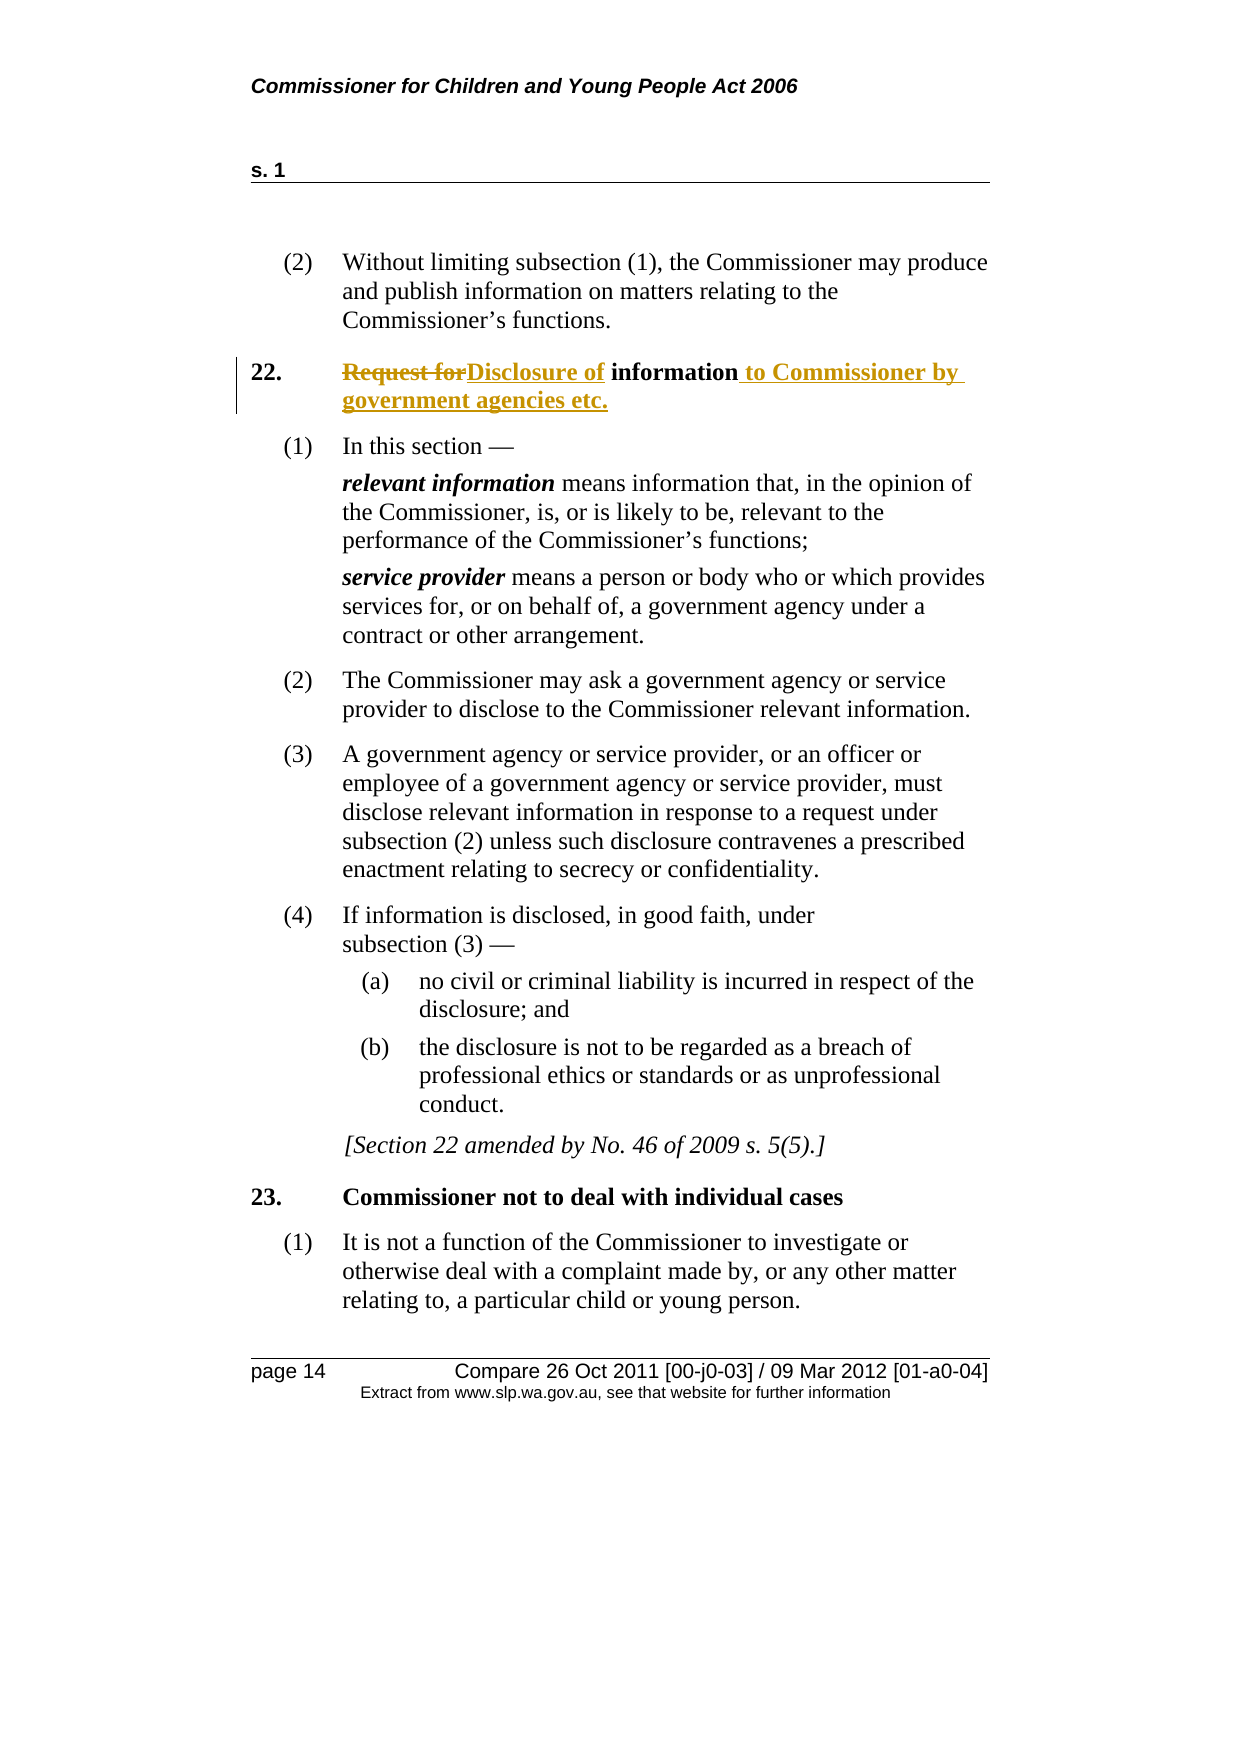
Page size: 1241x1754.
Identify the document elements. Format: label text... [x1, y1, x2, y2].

text (1) In this section — [251, 431, 990, 459]
text (2) Without limiting subsection (1), the Commissioner may produce and publish information on matters relating to the Commissioner’s functions. [251, 247, 990, 334]
text service provider means a person or body who or which provides services for, or on behalf of, a government agency under a contract or other arrangement. [251, 562, 990, 649]
text (a) no civil or criminal liability is incurred in respect of the disclosure; and [251, 966, 990, 1023]
text (2) The Commissioner may ask a government agency or service provider to disclose to the Commissioner relevant information. [251, 665, 990, 723]
text [Section 22 amended by No. 46 of 2009 s. 5(5).] [251, 1130, 990, 1159]
text (1) It is not a function of the Commissioner to investigate or otherwise deal with a complaint made by, or any other matter relating to, a particular child or young person. [251, 1227, 990, 1314]
text (b) the disclosure is not to be regarded as a breach of professional ethics or standards or as unprofessional conduct. [251, 1032, 990, 1118]
text relevant information means information that, in the opinion of the Commissioner, is, or is likely to be, relevant to the performance of the Commissioner’s functions; [251, 468, 990, 554]
subtitle 22. information [251, 357, 990, 414]
text (4) If information is disclosed, in good faith, under subsection (3) — [251, 900, 990, 957]
subtitle 23. Commissioner not to deal with individual cases [251, 1182, 990, 1211]
text (3) A government agency or service provider, or an officer or employee of a government agency or service provider, must disclose relevant information in response to a request under subsection (2) unless such disclosure contravenes a prescribed enactment relating to secrecy or confidentiality. [251, 739, 990, 883]
